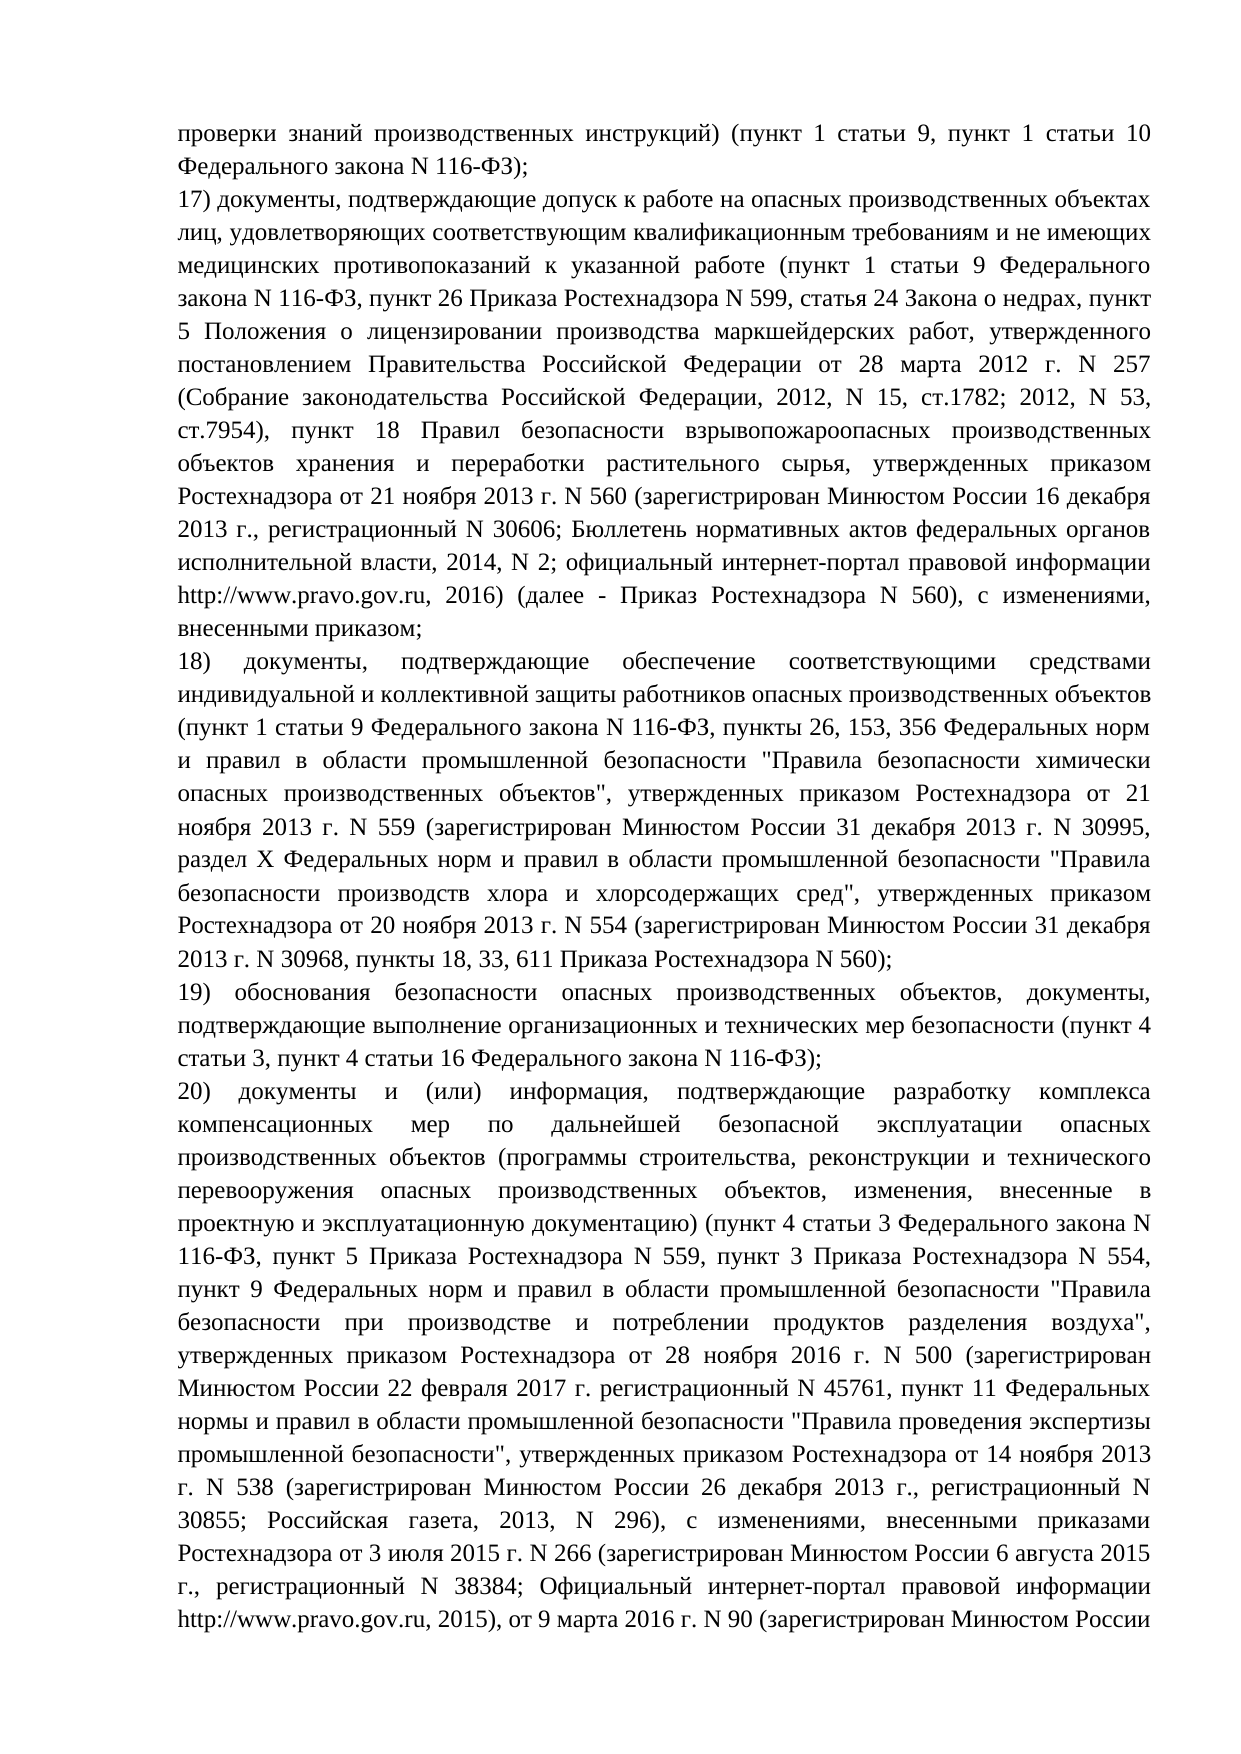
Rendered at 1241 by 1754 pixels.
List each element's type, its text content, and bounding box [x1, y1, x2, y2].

text 19) обоснования безопасности опасных производственных объектов, документы, подтверждающие выполнение организационных и технических мер безопасности (пункт 4 статьи 3, пункт 4 статьи 16 Федерального закона N 116-ФЗ); [177, 977, 1152, 1071]
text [177, 118, 1152, 180]
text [177, 1076, 1152, 1633]
text 18) документы, подтверждающие обеспечение соответствующими средствами индивидуальной и коллективной защиты работников опасных производственных объектов (пункт 1 статьи 9 Федерального закона N 116-ФЗ, пункты 26, 153, 356 Федеральных норм и правил в области промышленной безопасности "Правила безопасности химически опасных производственных объектов", утвержденных приказом Ростехнадзора от 21 ноября 2013 г. N 559 (зарегистрирован Минюстом России 31 декабря 2013 г. N 30995, раздел X Федеральных норм и правил в области промышленной безопасности "Правила безопасности производств хлора и хлорсодержащих сред", утвержденных приказом Ростехнадзора от 20 ноября 2013 г. N 554 (зарегистрирован Минюстом России 31 декабря 2013 г. N 30968, пункты 18, 33, 611 Приказа Ростехнадзора N 560); [177, 646, 1152, 972]
text 17) документы, подтверждающие допуск к работе на опасных производственных объектах лиц, удовлетворяющих соответствующим квалификационным требованиям и не имеющих медицинских противопоказаний к указанной работе (пункт 1 статьи 9 Федерального закона N 116-ФЗ, пункт 26 Приказа Ростехнадзора N 599, статья 24 Закона о недрах, пункт 5 Положения о лицензировании производства маркшейдерских работ, утвержденного постановлением Правительства Российской Федерации от 28 марта 2012 г. N 257 (Собрание законодательства Российской Федерации, 2012, N 15, ст.1782; 2012, N 53, ст.7954), пункт 18 Правил безопасности взрывопожароопасных производственных объектов хранения и переработки растительного сырья, утвержденных приказом Ростехнадзора от 21 ноября 2013 г. N 560 (зарегистрирован Минюстом России 16 декабря 2013 г., регистрационный N 30606; Бюллетень нормативных актов федеральных органов исполнительной власти, 2014, N 2; официальный интернет-портал правовой информации http://www.pravo.gov.ru, 2016) (далее - Приказ Ростехнадзора N 560), с изменениями, внесенными приказом; [177, 184, 1152, 642]
